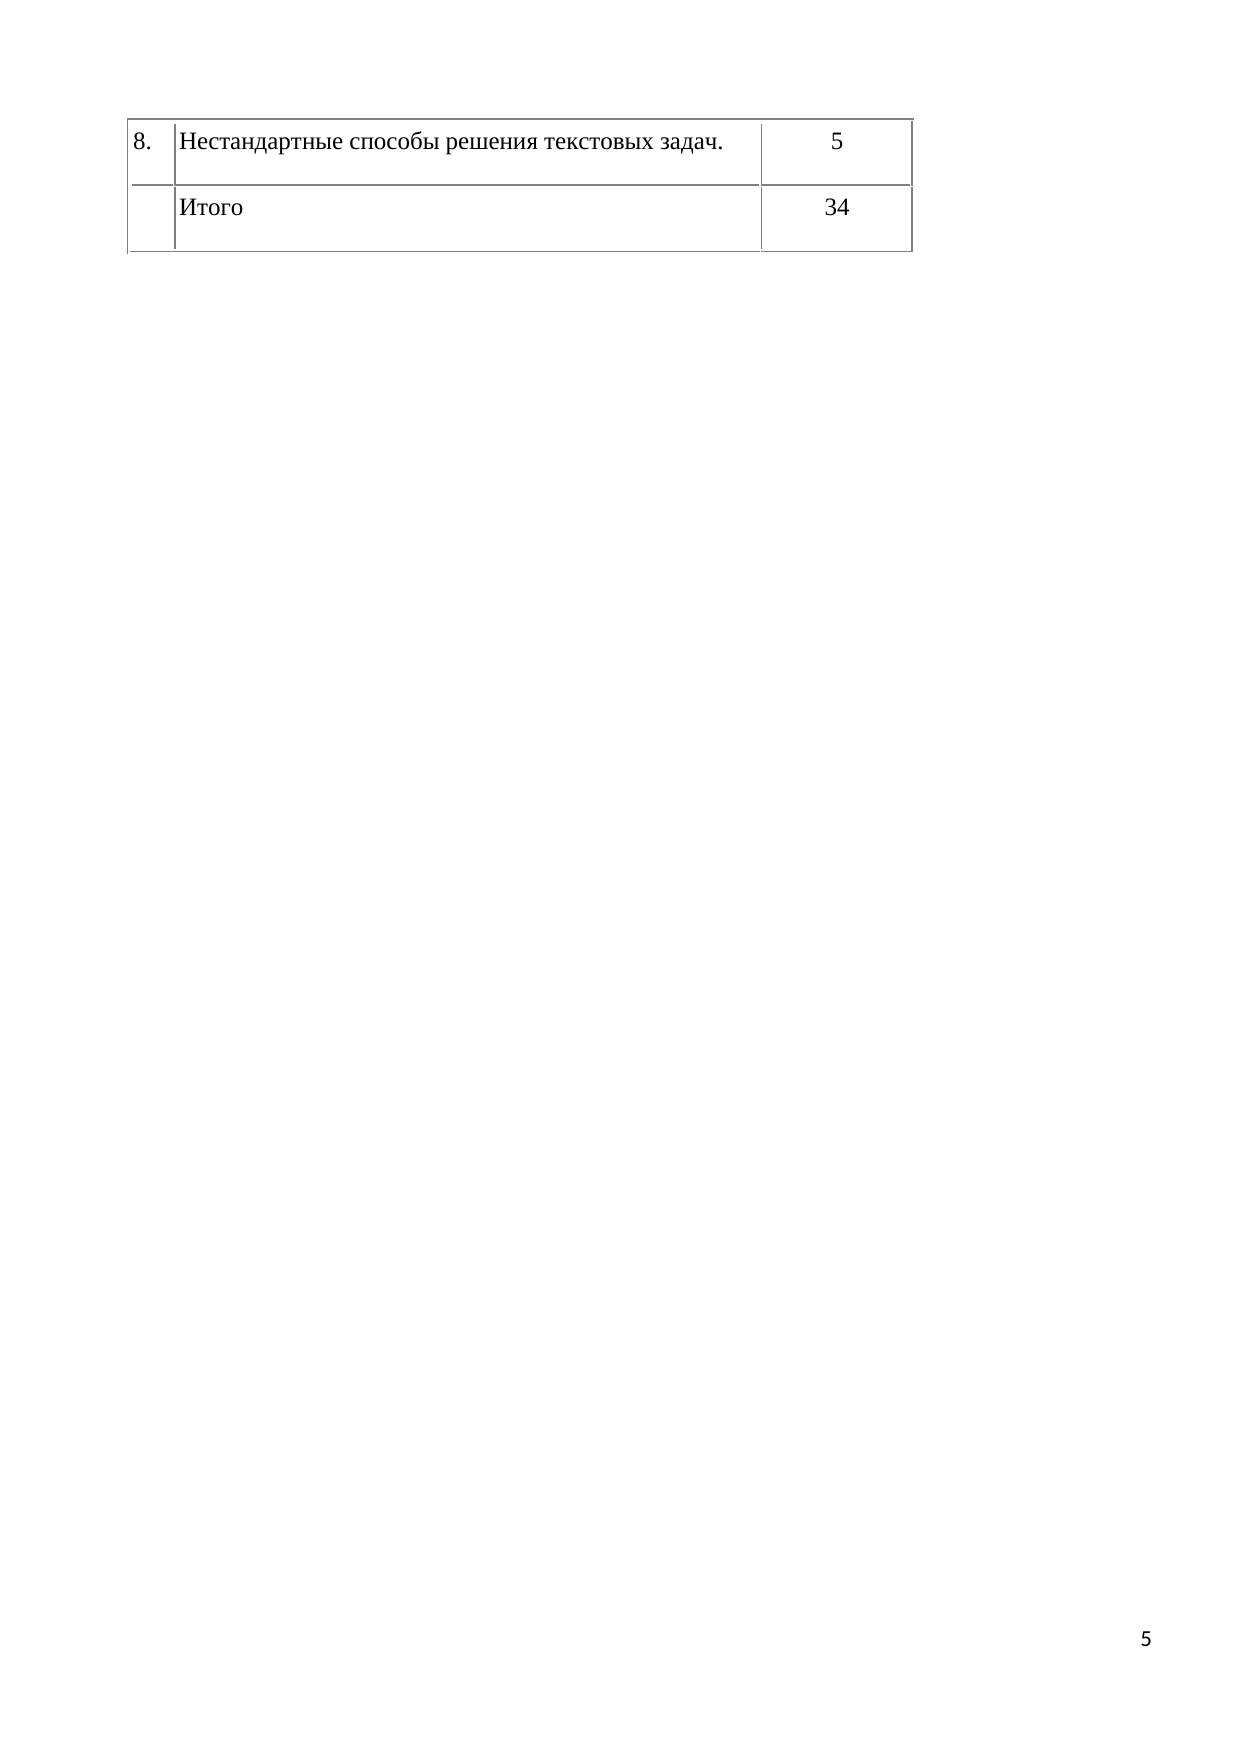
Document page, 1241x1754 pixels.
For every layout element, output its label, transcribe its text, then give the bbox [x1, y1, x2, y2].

table_cell [130, 184, 174, 251]
table_cell Нестандартные способы решения текстовых задач. [174, 122, 761, 184]
table_cell 8. [130, 122, 174, 184]
table_cell Итого [174, 188, 761, 251]
table_cell 5 [761, 122, 911, 184]
table_cell 34 [761, 184, 912, 251]
